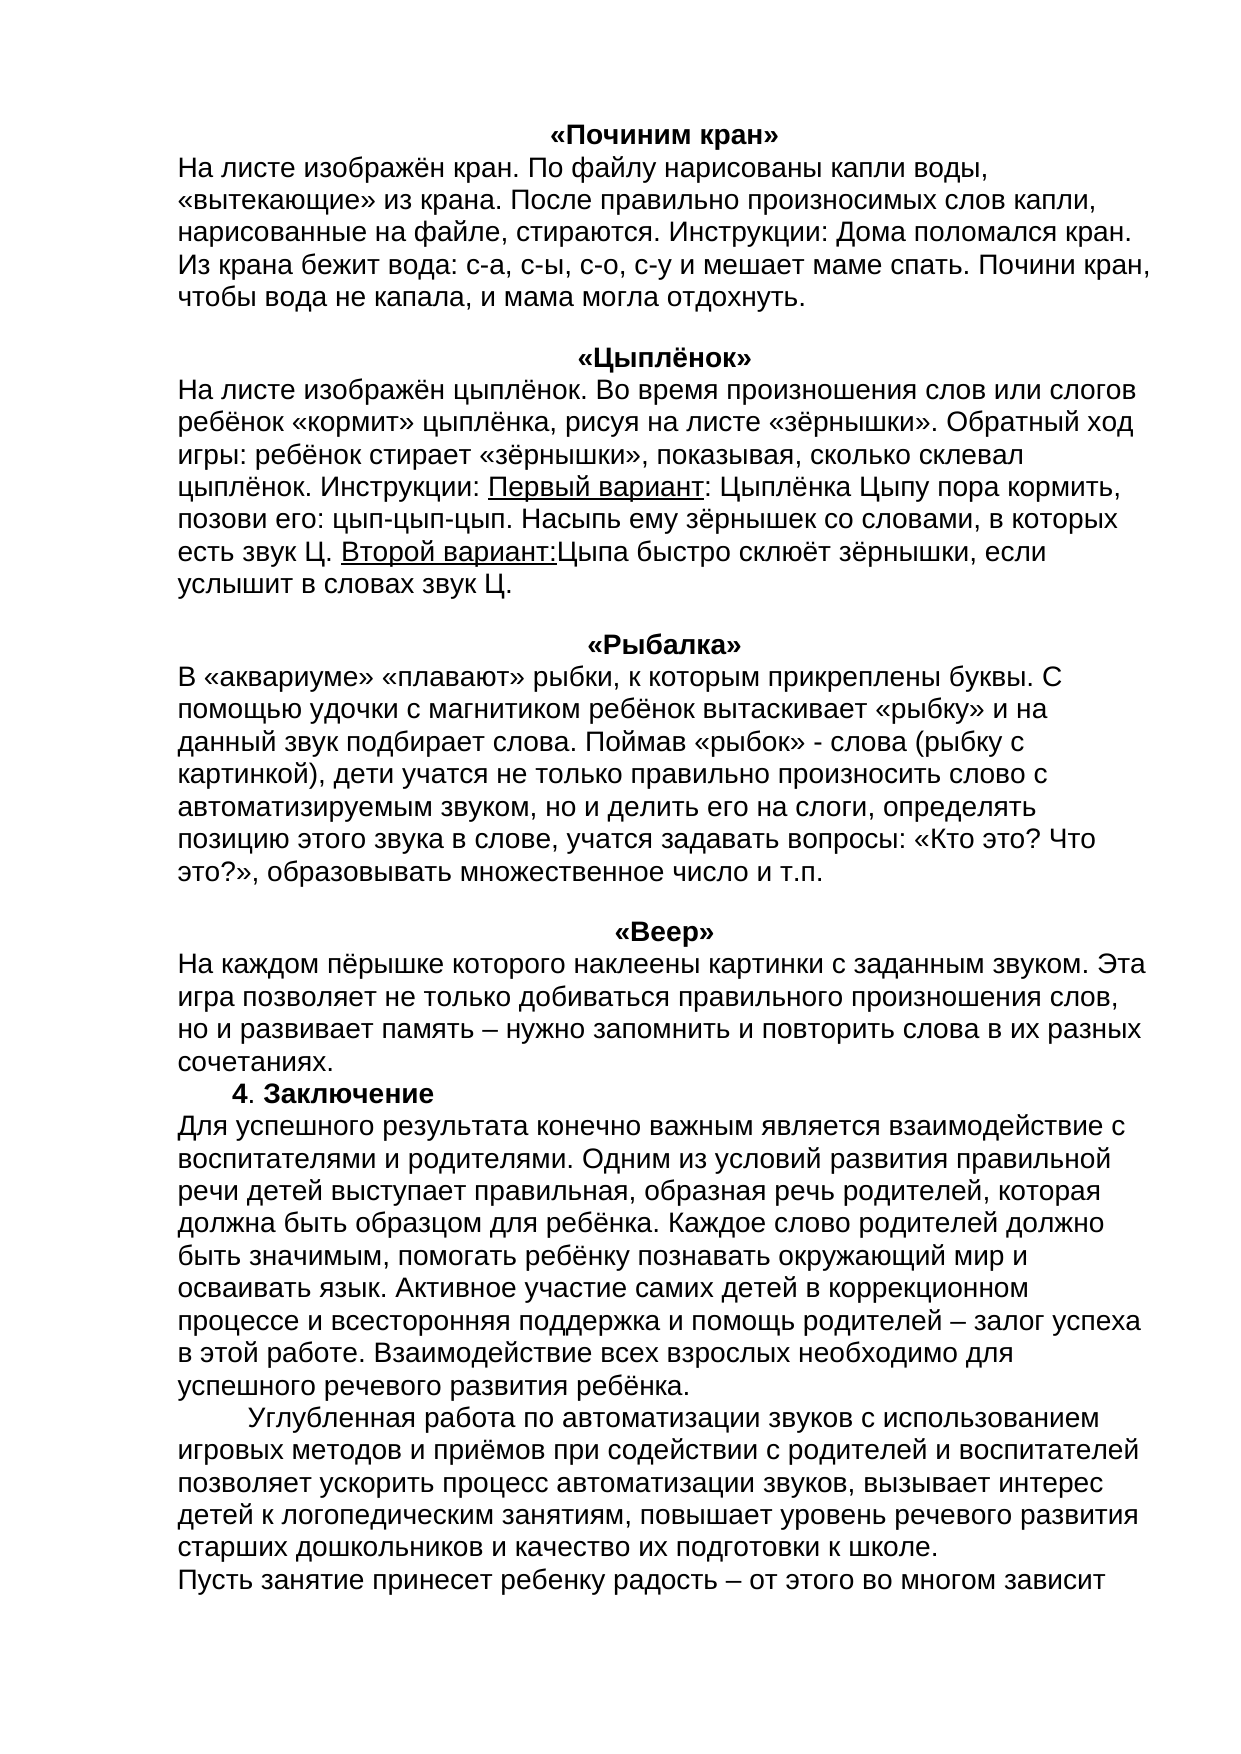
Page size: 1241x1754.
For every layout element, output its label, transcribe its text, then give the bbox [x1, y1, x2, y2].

text На листе изображён цыплёнок. Во время произношения слов или слогов ребёнок «кормит» цыплёнка, рисуя на листе «зёрнышки». Обратный ход игры: ребёнок стирает «зёрнышки», показывая, сколько склевал цыплёнок. Инструкции: Первый вариант: Цыплёнка Цыпу пора кормить, позови его: цып-цып-цып. Насыпь ему зёрнышек со словами, в которых есть звук Ц. Второй вариант:Цыпа быстро склюёт зёрнышки, если услышит в словах звук Ц. [177, 373, 1152, 628]
text В «аквариуме» «плавают» рыбки, к которым прикреплены буквы. С помощью удочки с магнитиком ребёнок вытаскивает «рыбку» и на данный звук подбирает слова. Поймав «рыбок» - слова (рыбку с картинкой), дети учатся не только правильно произносить слово с автоматизируемым звуком, но и делить его на слоги, определять позицию этого звука в слове, учатся задавать вопросы: «Кто это? Что это?», образовывать множественное число и т.п. [177, 660, 1152, 915]
text «Рыбалка» [177, 628, 1152, 660]
text «Починим кран» [177, 118, 1152, 151]
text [177, 947, 1152, 1595]
text «Веер» [177, 915, 1152, 947]
text На листе изображён кран. По файлу нарисованы капли воды, «вытекающие» из крана. После правильно произносимых слов капли, нарисованные на файле, стираются. Инструкции: Дома поломался кран. Из крана бежит вода: с-а, с-ы, с-о, с-у и мешает маме спать. Почини кран, чтобы вода не капала, и мама могла отдохнуть. [177, 151, 1152, 341]
text «Цыплёнок» [177, 341, 1152, 373]
